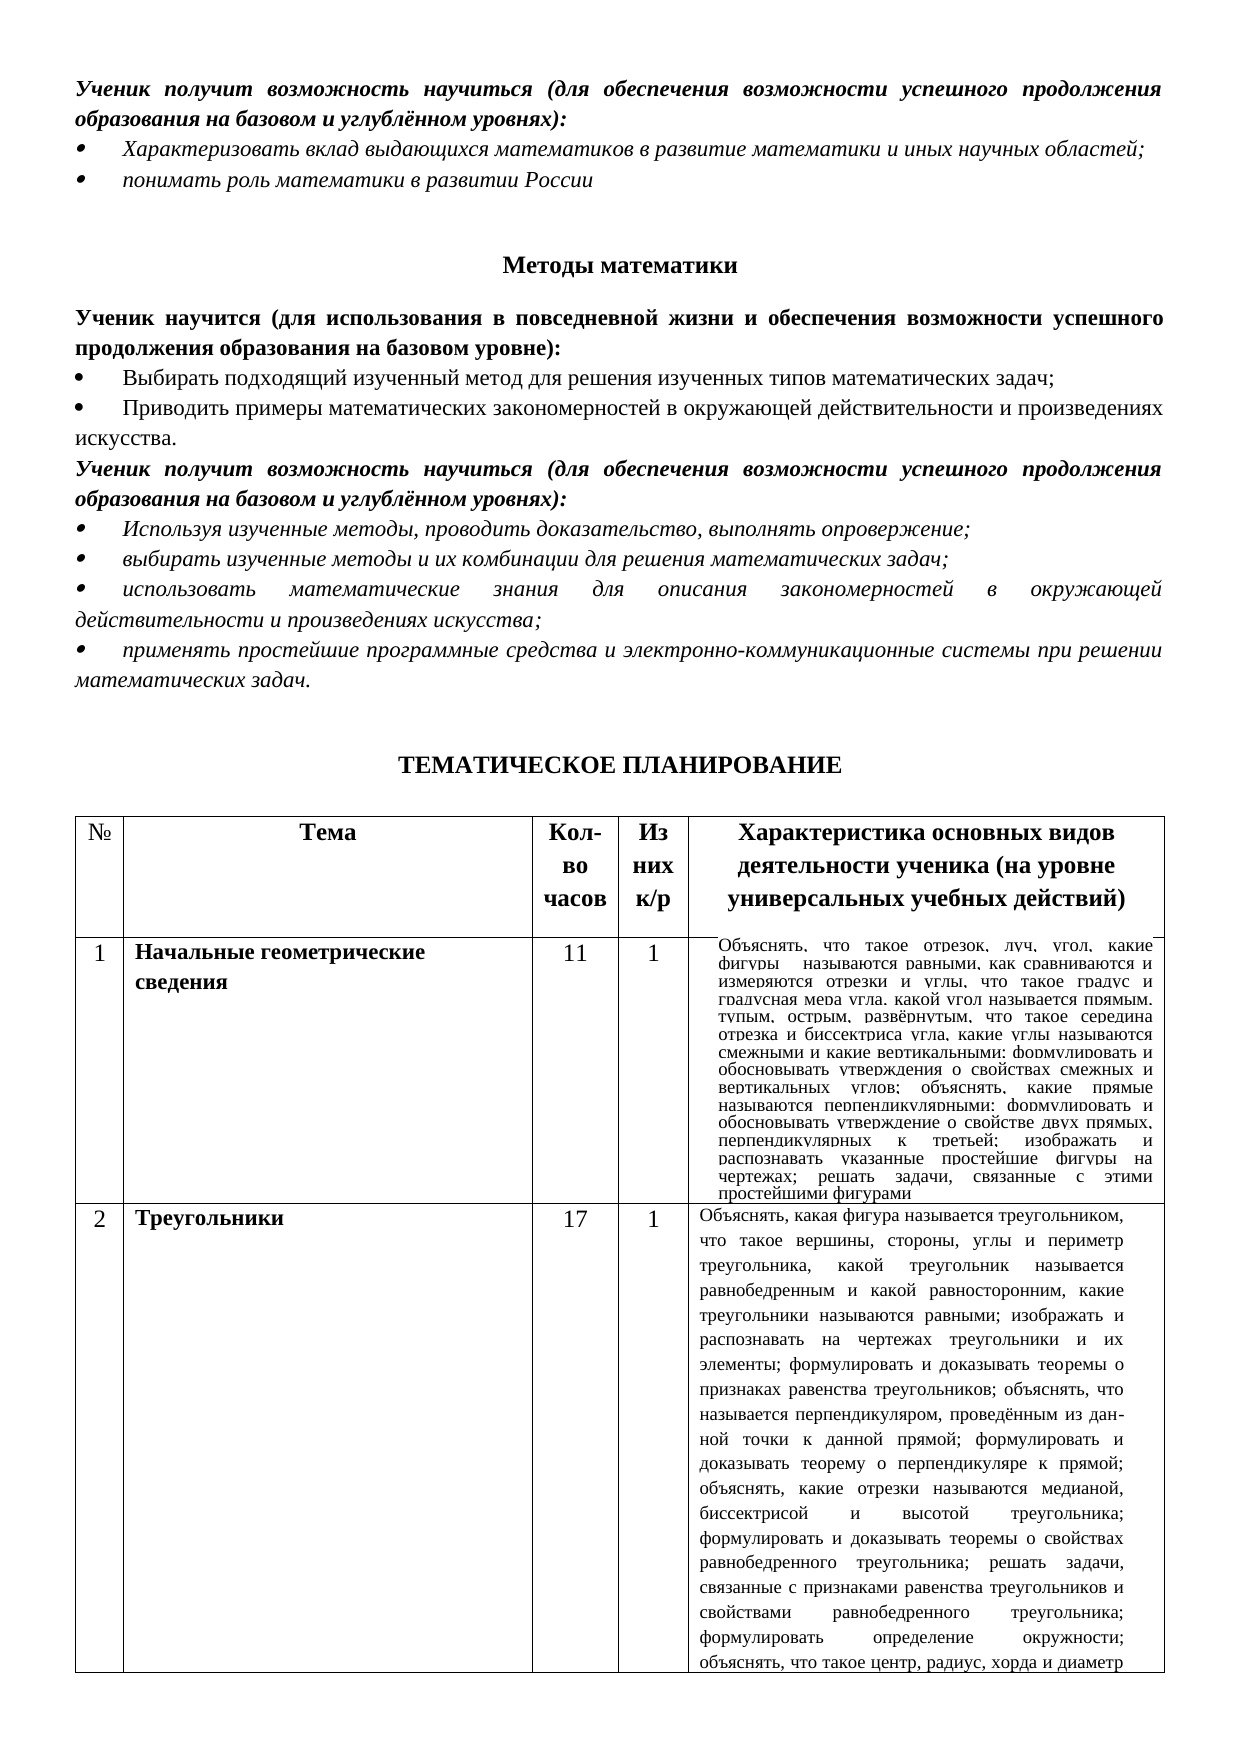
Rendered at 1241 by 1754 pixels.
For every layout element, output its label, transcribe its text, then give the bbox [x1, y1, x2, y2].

list выбирать изученные методы и их комбинации для решения математических задач; [75, 545, 1165, 572]
table_cell Объяснять, что такое отрезок, луч, угол, какие фигуры называются равными, как сравниваются и измеряются отрезки и углы, что такое градус и градусная мера угла, какой угол называется прямым, тупым, острым, развёрнутым, что такое середина отрезка и биссектриса угла, какие углы называются смежными и какие вертикальными; формулировать и обосновывать утверждения о свойствах смежных и вертикальных углов; объяснять, какие прямые называются перпендикулярными; формулировать и обосновывать утверждение о свойстве двух прямых, перпендикулярных к третьей; изображать и распознавать указанные простейшие фигуры на чертежах; решать задачи, связанные с этими простейшими фигурами [912, 938, 1164, 1203]
table_cell 17 [533, 1204, 618, 1672]
table_header Кол-во часов [533, 817, 618, 937]
table_cell Треугольники [124, 1204, 532, 1672]
table_cell 1 [619, 938, 688, 1203]
list использовать математические знания для описания закономерностей в окружающей действительности и произведениях искусства; [75, 575, 1165, 632]
text Ученик получит возможность научиться (для обеспечения возможности успешного продолжения образования на базовом и углублённом уровнях): [75, 454, 1165, 511]
table_cell 1 [619, 1204, 688, 1672]
list Приводить примеры математических закономерностей в окружающей действительности и произведениях искусства. [75, 394, 1165, 451]
table_cell Начальные геометрические сведения [124, 938, 532, 1203]
list применять простейшие программные средства и электронно-коммуникационные системы при решении математических задач. [75, 636, 1165, 692]
list понимать роль математики в развитии России [75, 166, 1165, 192]
text Ученик научится (для использования в повседневной жизни и обеспечения возможности успешного продолжения образования на базовом уровне): [75, 303, 1165, 360]
table_header Характеристика основных видов деятельности ученика (на уровне универсальных учебных действий) [689, 817, 1164, 937]
table_cell 2 [76, 1204, 123, 1672]
table_cell 11 [533, 938, 618, 1203]
table_header Из них к/р [619, 817, 688, 937]
table_header Тема [124, 817, 532, 937]
text Ученик получит возможность научиться (для обеспечения возможности успешного продолжения образования на базовом и углублённом уровнях): [75, 75, 1165, 132]
text ТЕМАТИЧЕСКОЕ ПЛАНИРОВАНИЕ [75, 750, 1165, 779]
list Характеризовать вклад выдающихся математиков в развитие математики и иных научных областей; [75, 135, 1165, 162]
list Выбирать подходящий изученный метод для решения изученных типов математических задач; [75, 364, 1165, 390]
list Используя изученные методы, проводить доказательство, выполнять опровержение; [75, 515, 1165, 541]
table_header № [76, 817, 123, 937]
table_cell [689, 1204, 1164, 1672]
table_cell 1 [76, 938, 123, 1203]
text Методы математики [75, 250, 1165, 278]
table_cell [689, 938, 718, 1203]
